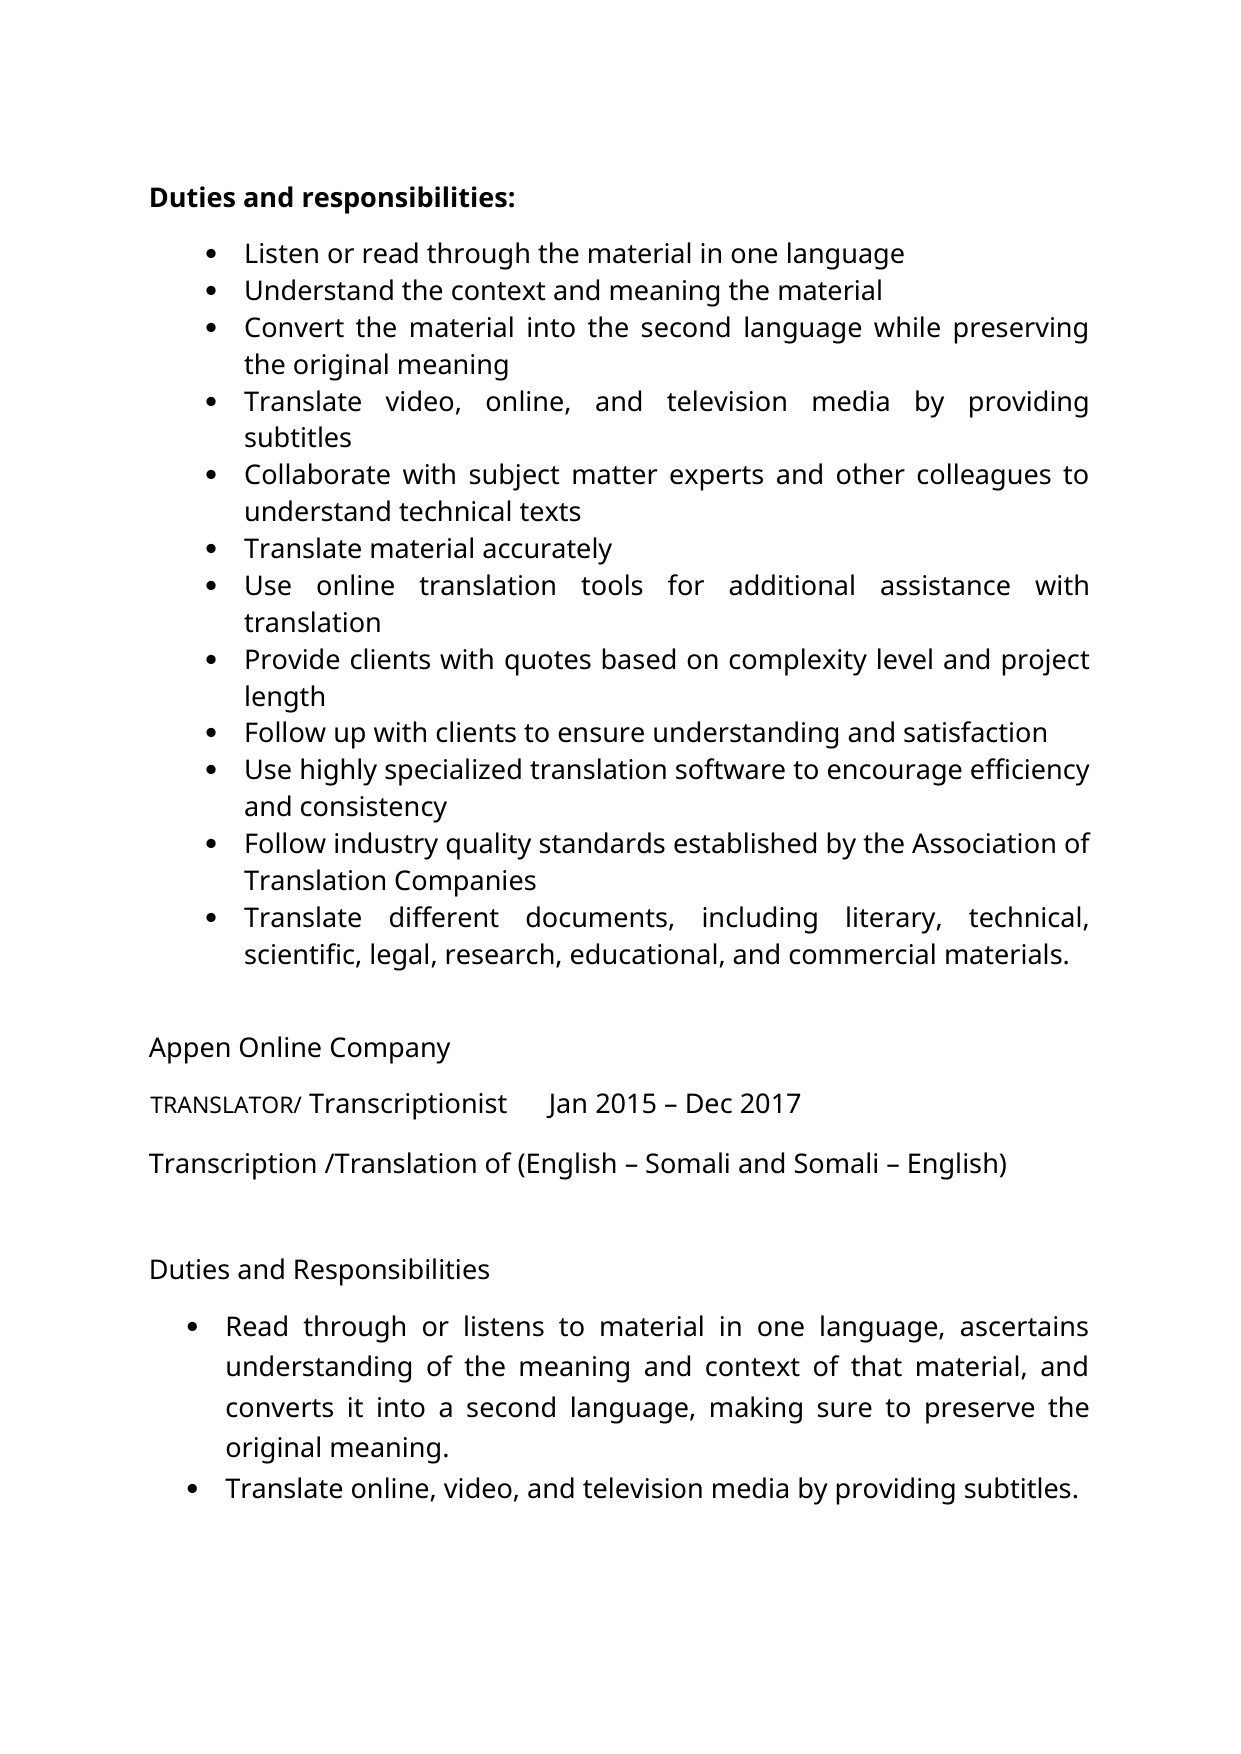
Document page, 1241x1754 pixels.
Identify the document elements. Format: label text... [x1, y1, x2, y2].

text Transcription /Translation of (English – Somali and Somali – English) [149, 1145, 1091, 1182]
list Follow up with clients to ensure understanding and satisfaction [206, 714, 1091, 751]
list Use highly specialized translation software to encourage efficiency and consistency [206, 751, 1091, 824]
text Duties and Responsibilities [149, 1251, 1091, 1288]
list Translate online, video, and television media by providing subtitles. [188, 1469, 1091, 1506]
list Understand the context and meaning the material [206, 271, 1091, 308]
list Follow industry quality standards established by the Association of Translation Companies [206, 824, 1091, 898]
list Translate video, online, and television media by providing subtitles [206, 382, 1091, 456]
list Use online translation tools for additional assistance with translation [206, 566, 1091, 640]
text TRANSLATOR/ Transcriptionist Jan 2015 – Dec 2017 [150, 1084, 1091, 1121]
text Appen Online Company [149, 1028, 1091, 1065]
list Read through or listens to material in one language, ascertains understanding of the meaning and context of that material, and converts it into a second language, making sure to preserve the original meaning. [188, 1307, 1091, 1466]
list Provide clients with quotes based on complexity level and project length [206, 640, 1091, 714]
text Duties and responsibilities: [149, 178, 1091, 215]
list Convert the material into the second language while preserving the original meaning [206, 308, 1091, 382]
list Collaborate with subject matter experts and other colleagues to understand technical texts [206, 456, 1091, 529]
list Translate different documents, including literary, technical, scientific, legal, research, educational, and commercial materials. [206, 898, 1091, 972]
list Translate material accurately [206, 529, 1091, 566]
list Listen or read through the material in one language [206, 234, 1091, 271]
